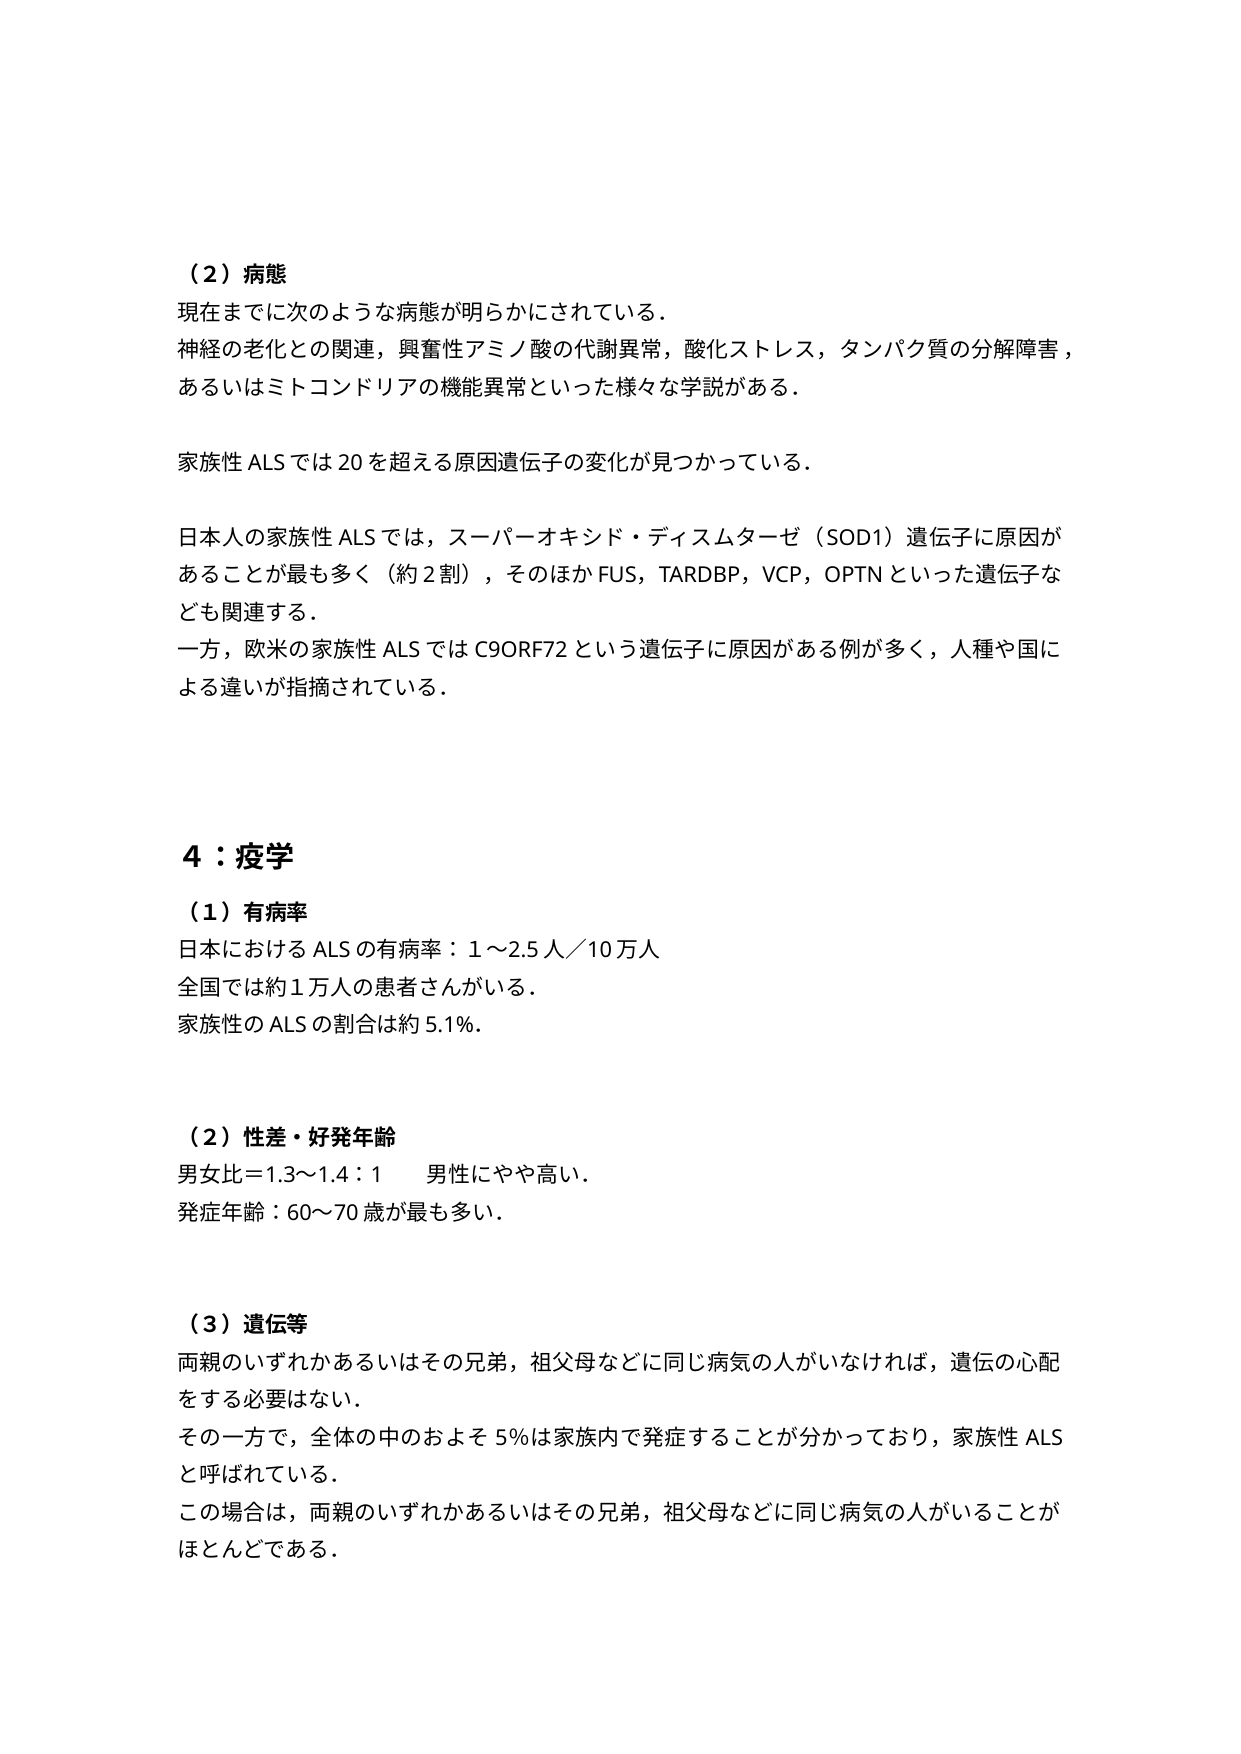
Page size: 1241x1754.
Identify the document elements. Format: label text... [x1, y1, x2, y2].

text 男女比＝1.3～1.4：1 男性にやや高い． [177, 1154, 1063, 1192]
text 一方，欧米の家族性ALSではC9ORF72という遺伝子に原因がある例が多く，人種や国による違いが指摘されている． [177, 629, 1063, 704]
text 日本におけるALSの有病率：１～2.5人／10万人 [177, 929, 1063, 967]
text 現在までに次のような病態が明らかにされている． [177, 292, 1063, 329]
text （１）有病率 [177, 892, 1063, 929]
text 家族性のALSの割合は約5.1%． [177, 1004, 1063, 1042]
text ４：疫学 [177, 817, 1063, 892]
text その一方で，全体の中のおよそ5％は家族内で発症することが分かっており，家族性ALSと呼ばれている． [177, 1417, 1063, 1492]
text 両親のいずれかあるいはその兄弟，祖父母などに同じ病気の人がいなければ，遺伝の心配をする必要はない． [177, 1342, 1063, 1417]
text 発症年齢：60～70歳が最も多い． [177, 1192, 1063, 1229]
text （２）病態 [177, 254, 1063, 292]
text 日本人の家族性ALSでは，スーパーオキシド・ディスムターゼ（SOD1）遺伝子に原因があることが最も多く（約2割），そのほかFUS，TARDBP，VCP，OPTNといった遺伝子なども関連する． [177, 517, 1063, 629]
text （３）遺伝等 [177, 1304, 1063, 1342]
text この場合は，両親のいずれかあるいはその兄弟，祖父母などに同じ病気の人がいることがほとんどである． [177, 1492, 1063, 1567]
text 全国では約１万人の患者さんがいる． [177, 967, 1063, 1004]
text （２）性差・好発年齢 [177, 1117, 1063, 1154]
text 神経の老化との関連，興奮性アミノ酸の代謝異常，酸化ストレス，タンパク質の分解障害，あるいはミトコンドリアの機能異常といった様々な学説がある． [177, 329, 1063, 404]
text 家族性 ALSでは20を超える原因遺伝子の変化が見つかっている． [177, 442, 1063, 479]
